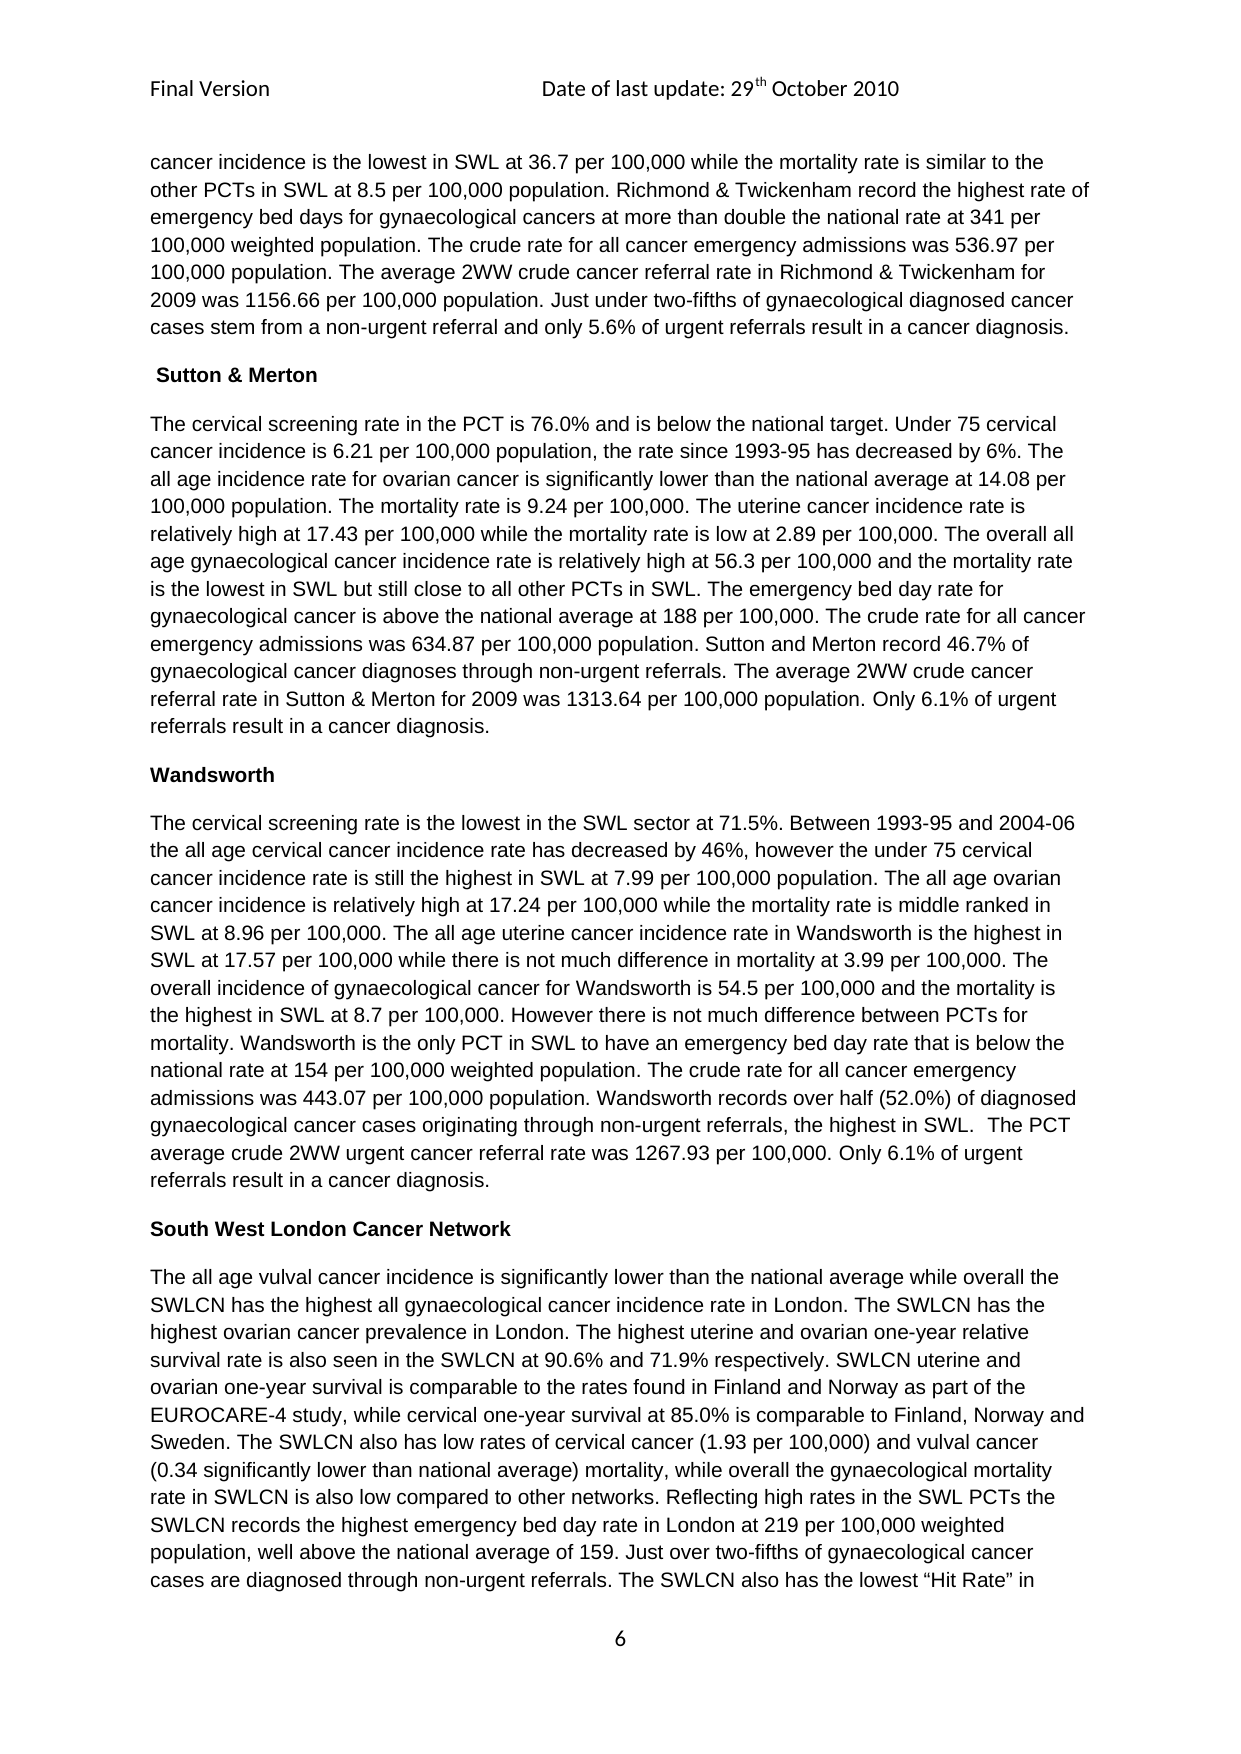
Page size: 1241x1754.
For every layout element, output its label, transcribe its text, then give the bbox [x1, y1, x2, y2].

text Sutton & Merton [150, 363, 1090, 387]
text The cervical screening rate is the lowest in the SWL sector at 71.5%. Between 1993-95 and 2004-06 the all age cervical cancer incidence rate has decreased by 46%, however the under 75 cervical cancer incidence rate is still the highest in SWL at 7.99 per 100,000 population. The all age ovarian cancer incidence is relatively high at 17.24 per 100,000 while the mortality rate is middle ranked in SWL at 8.96 per 100,000. The all age uterine cancer incidence rate in Wandsworth is the highest in SWL at 17.57 per 100,000 while there is not much difference in mortality at 3.99 per 100,000. The overall incidence of gynaecological cancer for Wandsworth is 54.5 per 100,000 and the mortality is the highest in SWL at 8.7 per 100,000. However there is not much difference between PCTs for mortality. Wandsworth is the only PCT in SWL to have an emergency bed day rate that is below the national rate at 154 per 100,000 weighted population. The crude rate for all cancer emergency admissions was 443.07 per 100,000 population. Wandsworth records over half (52.0%) of diagnosed gynaecological cancer cases originating through non-urgent referrals, the highest in SWL. The PCT average crude 2WW urgent cancer referral rate was 1267.93 per 100,000. Only 6.1% of urgent referrals result in a cancer diagnosis. [150, 811, 1090, 1192]
text South West London Cancer Network [150, 1217, 1090, 1241]
text Wandsworth [150, 762, 1090, 786]
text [150, 1265, 1090, 1591]
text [150, 150, 1090, 339]
text The cervical screening rate in the PCT is 76.0% and is below the national target. Under 75 cervical cancer incidence is 6.21 per 100,000 population, the rate since 1993-95 has decreased by 6%. The all age incidence rate for ovarian cancer is significantly lower than the national average at 14.08 per 100,000 population. The mortality rate is 9.24 per 100,000. The uterine cancer incidence rate is relatively high at 17.43 per 100,000 while the mortality rate is low at 2.89 per 100,000. The overall all age gynaecological cancer incidence rate is relatively high at 56.3 per 100,000 and the mortality rate is the lowest in SWL but still close to all other PCTs in SWL. The emergency bed day rate for gynaecological cancer is above the national average at 188 per 100,000. The crude rate for all cancer emergency admissions was 634.87 per 100,000 population. Sutton and Merton record 46.7% of gynaecological cancer diagnoses through non-urgent referrals. The average 2WW crude cancer referral rate in Sutton & Merton for 2009 was 1313.64 per 100,000 population. Only 6.1% of urgent referrals result in a cancer diagnosis. [150, 412, 1090, 738]
